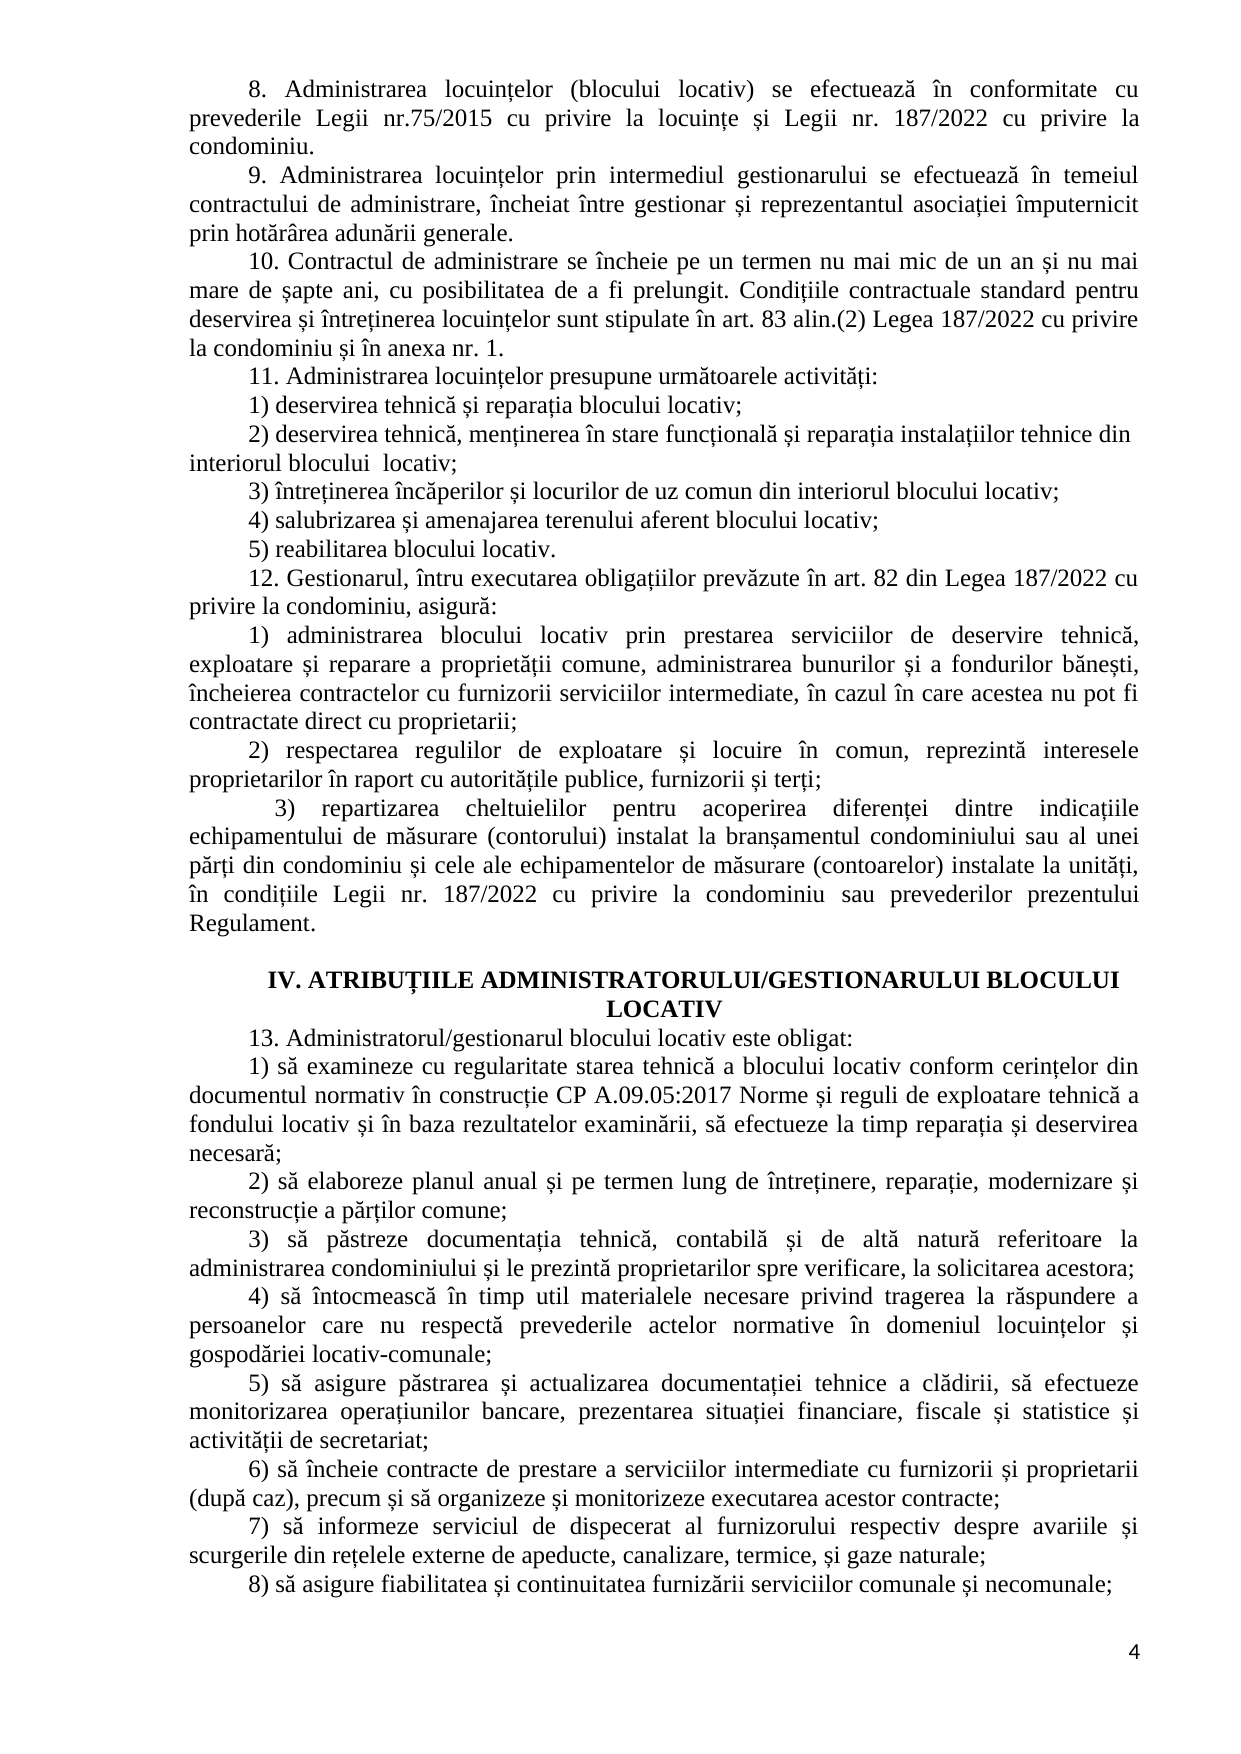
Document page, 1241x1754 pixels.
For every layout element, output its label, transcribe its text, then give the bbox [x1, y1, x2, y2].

text 4) să întocmească în timp util materialele necesare privind tragerea la răspundere a persoanelor care nu respectă prevederile actelor normative în domeniul locuințelor și gospodăriei locativ-comunale; [189, 1281, 1140, 1368]
text 1) administrarea blocului locativ prin prestarea serviciilor de deservire tehnică, exploatare și reparare a proprietății comune, administrarea bunurilor și a fondurilor bănești, încheierea contractelor cu furnizorii serviciilor intermediate, în cazul în care acestea nu pot fi contractate direct cu proprietarii; [189, 620, 1140, 735]
text 2) respectarea regulilor de exploatare și locuire în comun, reprezintă interesele proprietarilor în raport cu autoritățile publice, furnizorii și terți; [189, 735, 1140, 793]
text 6) să încheie contracte de prestare a serviciilor intermediate cu furnizorii și proprietarii (după caz), precum și să organizeze și monitorizeze executarea acestor contracte; [189, 1454, 1140, 1511]
text 7) să informeze serviciul de dispecerat al furnizorului respectiv despre avariile și scurgerile din rețelele externe de apeducte, canalizare, termice, și gaze naturale; [189, 1511, 1140, 1569]
list 2) deservirea tehnică, menținerea în stare funcțională și reparația instalațiilor tehnice din interiorul blocului locativ; [189, 419, 1140, 476]
text 8. Administrarea locuințelor (blocului locativ) se efectuează în conformitate cu prevederile Legii nr.75/2015 cu privire la locuințe și Legii nr. 187/2022 cu privire la condominiu. [189, 74, 1140, 160]
text 2) să elaboreze planul anual și pe termen lung de întreținere, reparație, modernizare și reconstrucție a părților comune; [189, 1166, 1140, 1224]
text 8) să asigure fiabilitatea și continuitatea furnizării serviciilor comunale și necomunale; [189, 1569, 1140, 1598]
text 5) să asigure păstrarea și actualizarea documentației tehnice a clădirii, să efectueze monitorizarea operațiunilor bancare, prezentarea situației financiare, fiscale și statistice și activității de secretariat; [189, 1368, 1140, 1454]
text 9. Administrarea locuințelor prin intermediul gestionarului se efectuează în temeiul contractului de administrare, încheiat între gestionar și reprezentantul asociației împuternicit prin hotărârea adunării generale. [189, 160, 1140, 246]
text 1) să examineze cu regularitate starea tehnică a blocului locativ conform cerințelor din documentul normativ în construcție CP A.09.05:2017 Norme și reguli de exploatare tehnică a fondului locativ și în baza rezultatelor examinării, să efectueze la timp reparația și deservirea necesară; [189, 1051, 1140, 1166]
text 3) repartizarea cheltuielilor pentru acoperirea diferenței dintre indicațiile echipamentului de măsurare (contorului) instalat la branșamentul condominiului sau al unei părți din condominiu și cele ale echipamentelor de măsurare (contoarelor) instalate la unități, în condițiile Legii nr. 187/2022 cu privire la condominiu sau prevederilor prezentului Regulament. [189, 793, 1140, 936]
list 5) reabilitarea blocului locativ. [189, 534, 1140, 563]
list 3) întreținerea încăperilor și locurilor de uz comun din interiorul blocului locativ; [189, 476, 1140, 505]
text IV. ATRIBUȚIILE ADMINISTRATORULUI/GESTIONARULUI BLOCULUI LOCATIV [189, 965, 1140, 1023]
text 13. Administratorul/gestionarul blocului locativ este obligat: [189, 1023, 1140, 1051]
text 3) să păstreze documentația tehnică, contabilă și de altă natură referitoare la administrarea condominiului și le prezintă proprietarilor spre verificare, la solicitarea acestora; [189, 1224, 1140, 1281]
text 12. Gestionarul, întru executarea obligațiilor prevăzute în art. 82 din Legea 187/2022 cu privire la condominiu, asigură: [189, 563, 1140, 620]
list 4) salubrizarea și amenajarea terenului aferent blocului locativ; [189, 505, 1140, 534]
text 10. Contractul de administrare se încheie pe un termen nu mai mic de un an și nu mai mare de șapte ani, cu posibilitatea de a fi prelungit. Condițiile contractuale standard pentru deservirea și întreținerea locuințelor sunt stipulate în art. 83 alin.(2) Legea 187/2022 cu privire la condominiu și în anexa nr. 1. [189, 246, 1140, 361]
text 11. Administrarea locuințelor presupune următoarele activități: [189, 361, 1140, 390]
text 1) deservirea tehnică și reparația blocului locativ; [189, 390, 1140, 419]
